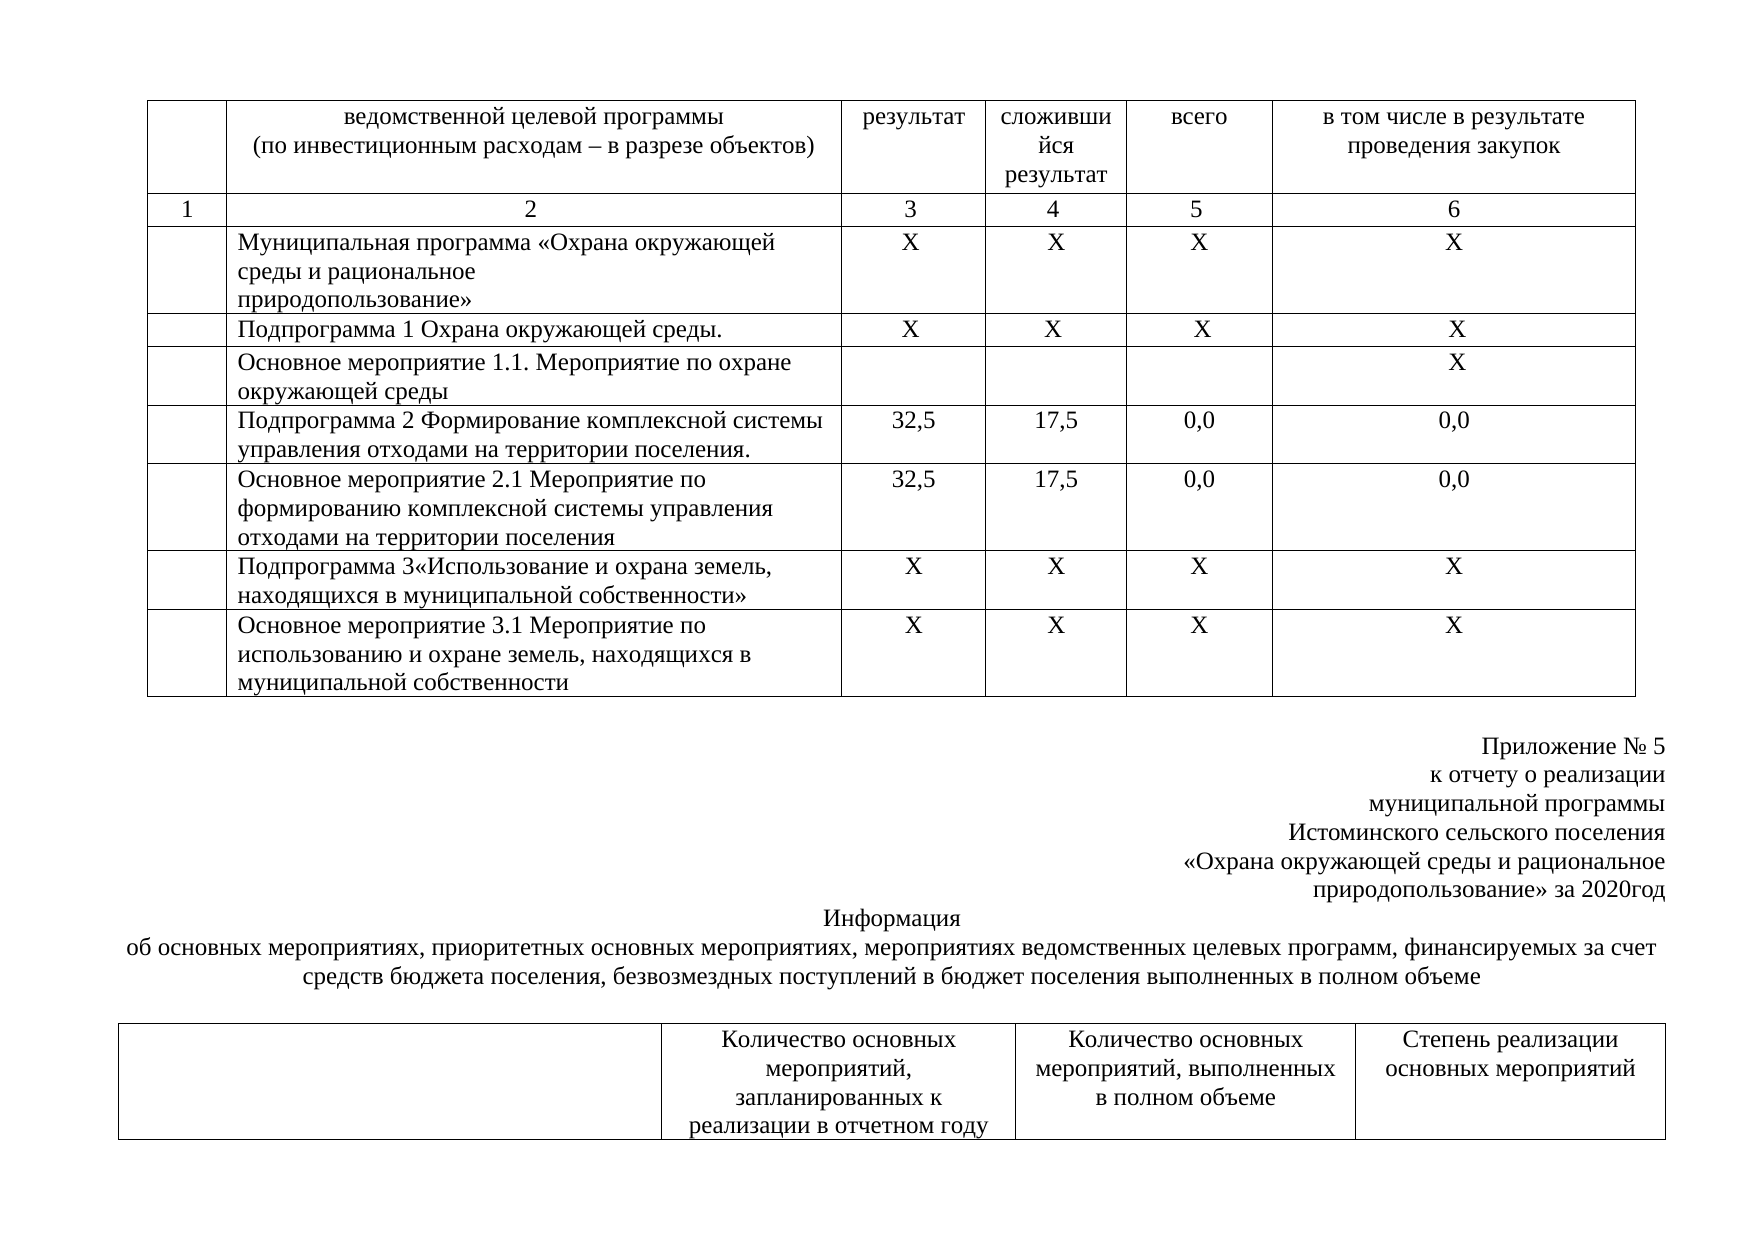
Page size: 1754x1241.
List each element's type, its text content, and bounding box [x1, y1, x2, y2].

table_cell 17,5 [986, 406, 1126, 463]
table_cell Х [986, 551, 1126, 609]
table_header [119, 1024, 661, 1139]
table_header Количество основных мероприятий, запланированных к реализации в отчетном году [662, 1024, 1015, 1139]
table_cell Х [1273, 551, 1635, 609]
table_cell Х [1273, 227, 1635, 313]
table_cell [986, 347, 1126, 404]
table_cell 0,0 [1273, 464, 1635, 550]
table_cell Х [1127, 314, 1272, 346]
text Информация [118, 903, 1665, 932]
text природопользование» за 2020год [118, 874, 1665, 903]
table_cell 6 [1273, 194, 1635, 226]
table_cell [148, 314, 226, 346]
table_cell Х [1273, 347, 1635, 404]
text Истоминского сельского поселения [118, 817, 1665, 846]
table_cell 32,5 [842, 406, 985, 463]
table_cell 3 [842, 194, 985, 226]
table_header Степень реализации основных мероприятий [1356, 1024, 1665, 1139]
table_cell 0,0 [1127, 464, 1272, 550]
table_cell [148, 464, 226, 550]
table_cell Подпрограмма 3«Использование и охрана земель, находящихся в муниципальной собственности» [227, 551, 841, 609]
table_cell Основное мероприятие 2.1 Мероприятие по формированию комплексной системы управления отходами на территории поселения [227, 464, 841, 550]
table_cell [148, 406, 226, 463]
table_cell Х [842, 610, 985, 696]
table_cell 1 [148, 194, 226, 226]
table_cell [148, 551, 226, 609]
table_cell Х [986, 610, 1126, 696]
table_cell Х [842, 551, 985, 609]
table_cell в том числе в результате проведения закупок [1273, 101, 1635, 193]
table_cell Х [1127, 227, 1272, 313]
table_cell 5 [1127, 194, 1272, 226]
table_cell [148, 227, 226, 313]
table_cell 2 [227, 194, 841, 226]
table_cell Х [1273, 610, 1635, 696]
table_cell Х [986, 314, 1126, 346]
table_cell 0,0 [1127, 406, 1272, 463]
table_cell Х [986, 227, 1126, 313]
table_cell Основное мероприятие 1.1. Мероприятие по охране окружающей среды [227, 347, 841, 404]
table_cell [148, 347, 226, 404]
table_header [986, 101, 1126, 193]
table_cell Основное мероприятие 3.1 Мероприятие по использованию и охране земель, находящихся в муниципальной собственности [227, 610, 841, 696]
table_header № п/п [148, 101, 226, 193]
table_cell [148, 610, 226, 696]
table_cell [1127, 347, 1272, 404]
table_cell [842, 347, 985, 404]
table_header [227, 101, 841, 193]
table_cell Подпрограмма 2 Формирование комплексной системы управления отходами на территории поселения. [227, 406, 841, 463]
table_cell Х [842, 314, 985, 346]
text об основных мероприятиях, приоритетных основных мероприятиях, мероприятиях ведомственных целевых программ, финансируемых за счет средств бюджета поселения, безвозмездных поступлений в бюджет поселения выполненных в полном объеме [118, 932, 1665, 989]
table_cell Муниципальная программа «Охрана окружающей среды и рациональное природопользование» [227, 227, 841, 313]
text «Охрана окружающей среды и рациональное [118, 846, 1665, 874]
table_cell Х [1127, 551, 1272, 609]
table_header Количество основных мероприятий, выполненных в полном объеме [1016, 1024, 1355, 1139]
table_cell 4 [986, 194, 1126, 226]
text муниципальной программы [118, 788, 1665, 817]
table_cell Х [842, 227, 985, 313]
text Приложение № 5 [118, 731, 1665, 759]
text к отчету о реализации [118, 759, 1665, 788]
table_cell Х [1127, 610, 1272, 696]
table_cell 0,0 [1273, 406, 1635, 463]
table_cell 17,5 [986, 464, 1126, 550]
table_cell всего [1127, 101, 1272, 193]
table_cell 32,5 [842, 464, 985, 550]
table_cell Подпрограмма 1 Охрана окружающей среды. [227, 314, 841, 346]
table_header Ожидаемый результат [842, 101, 985, 193]
table_cell Х [1273, 314, 1635, 346]
